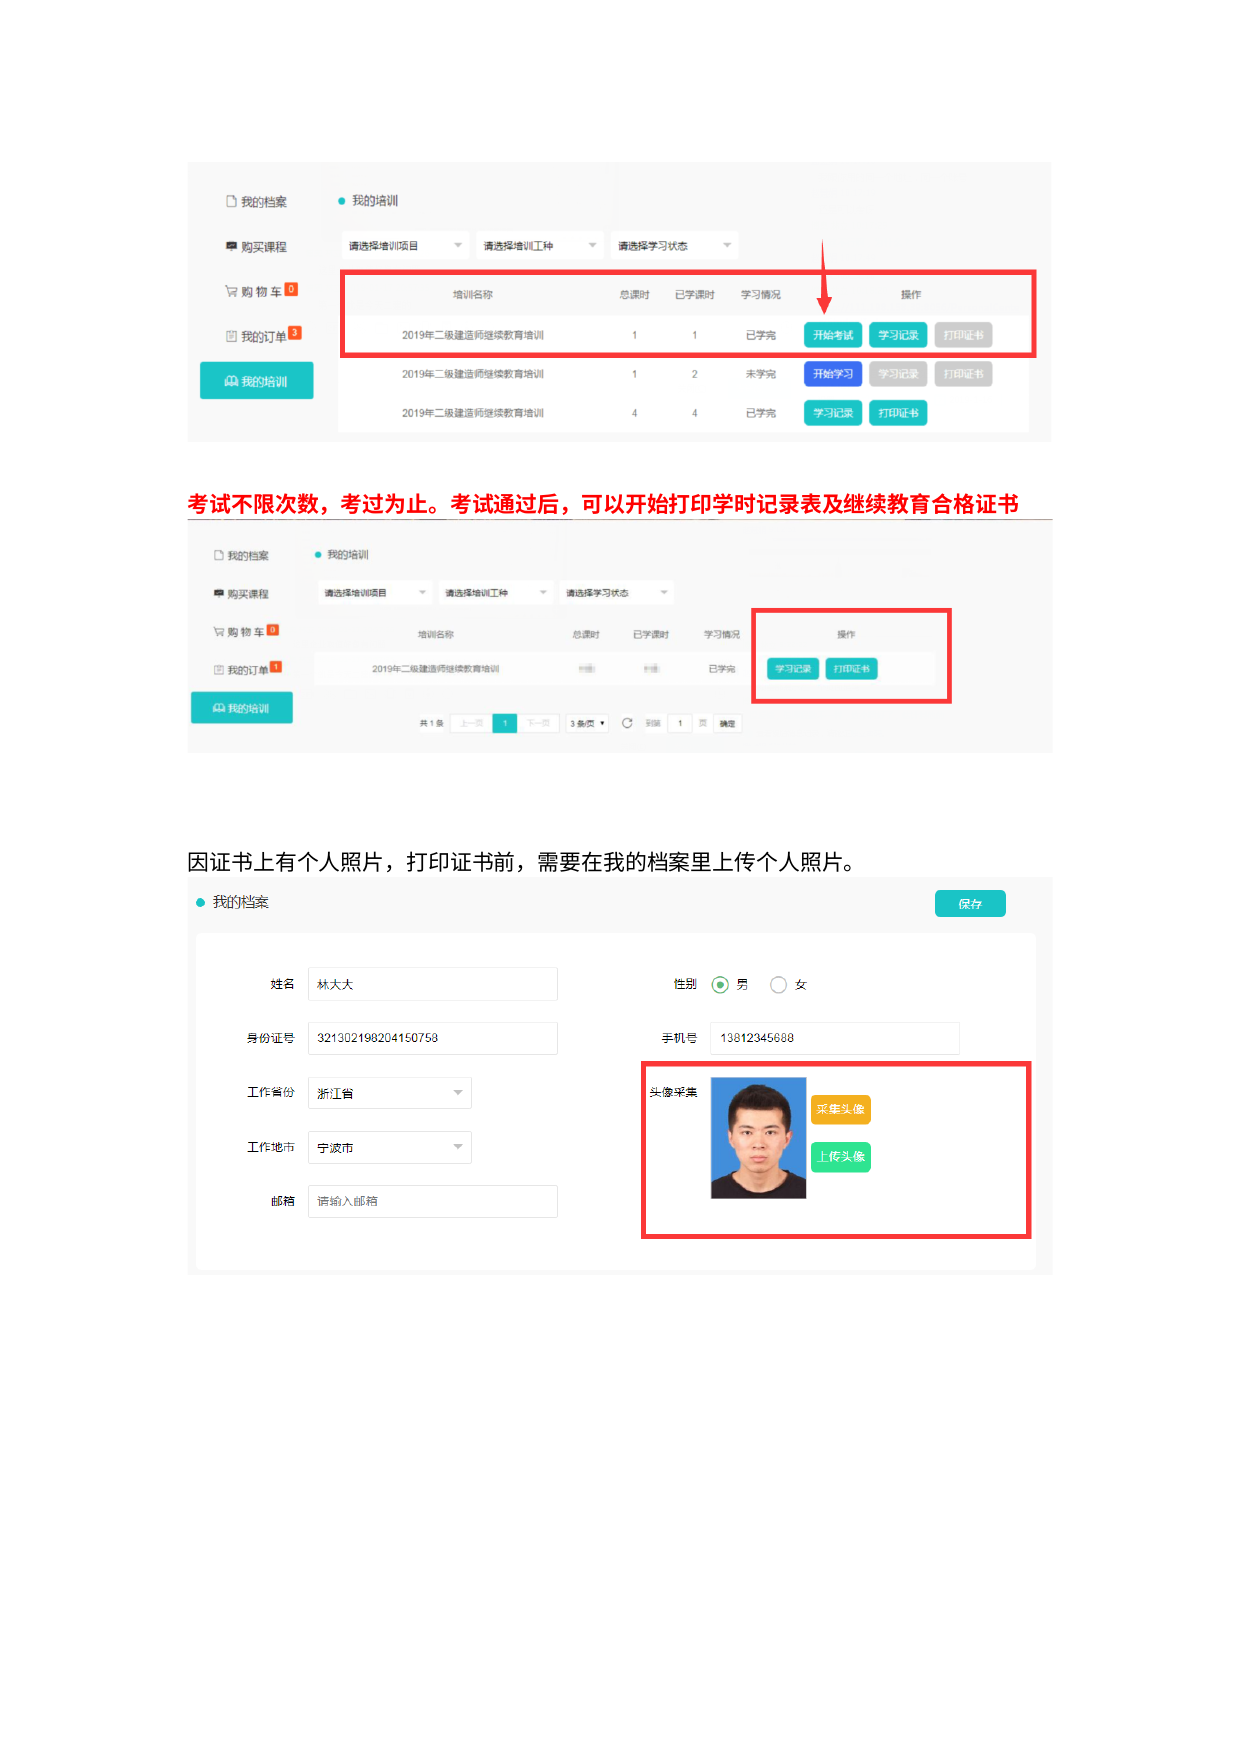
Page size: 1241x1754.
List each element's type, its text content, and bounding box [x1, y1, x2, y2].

picture [187, 162, 1052, 442]
picture [187, 877, 1053, 1275]
text 因证书上有个人照片，打印证书前，需要在我的档案里上传个人照片。 [187, 844, 1053, 877]
picture [187, 519, 1053, 753]
text 考试不限次数，考过为止。考试通过后，可以开始打印学时记录表及继续教育合格证书 [187, 487, 1053, 519]
